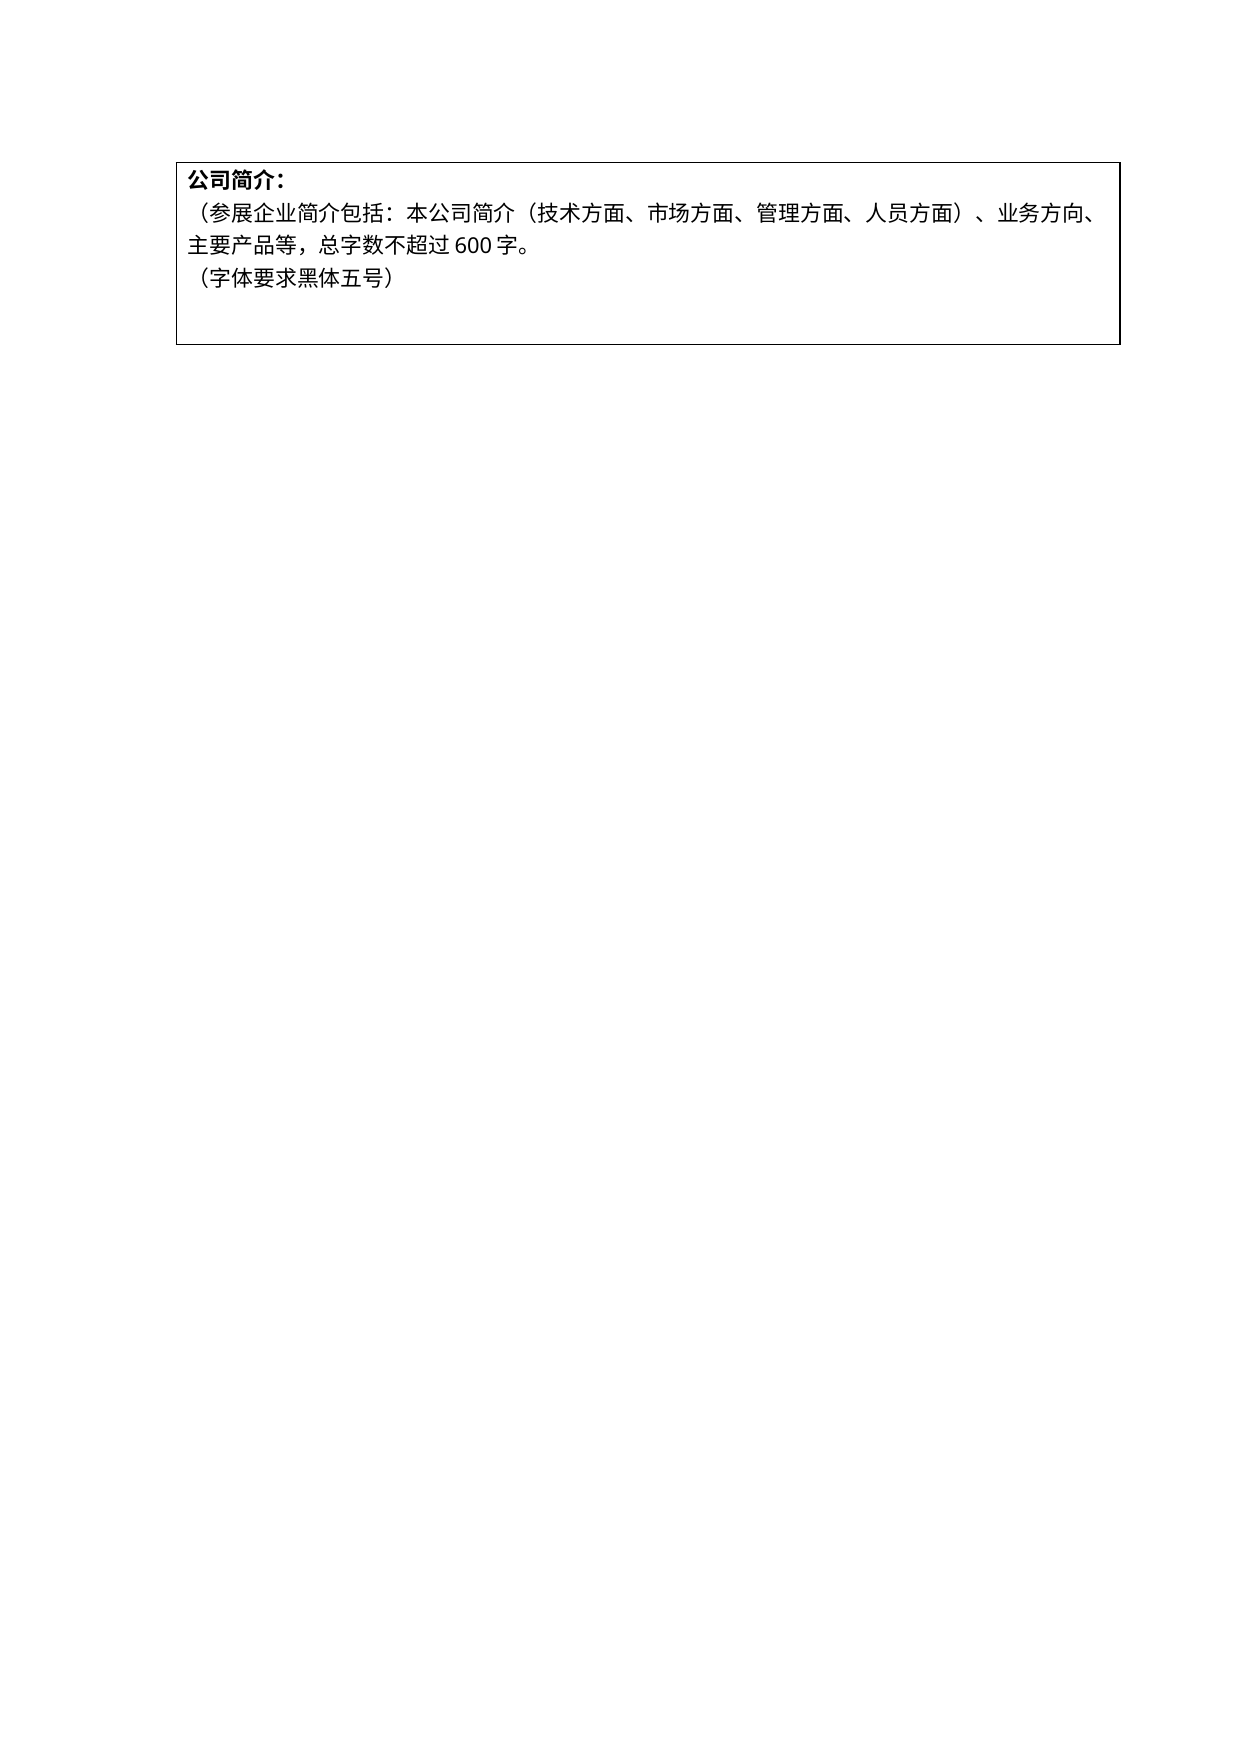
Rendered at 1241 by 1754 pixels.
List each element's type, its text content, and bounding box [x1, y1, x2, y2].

table_cell 公司简介： （参展企业简介包括：本公司简介（技术方面、市场方面、管理方面、人员方面）、业务方向、主要产品等，总字数不超过600字。 （字体要求黑体五号） [177, 163, 1119, 344]
